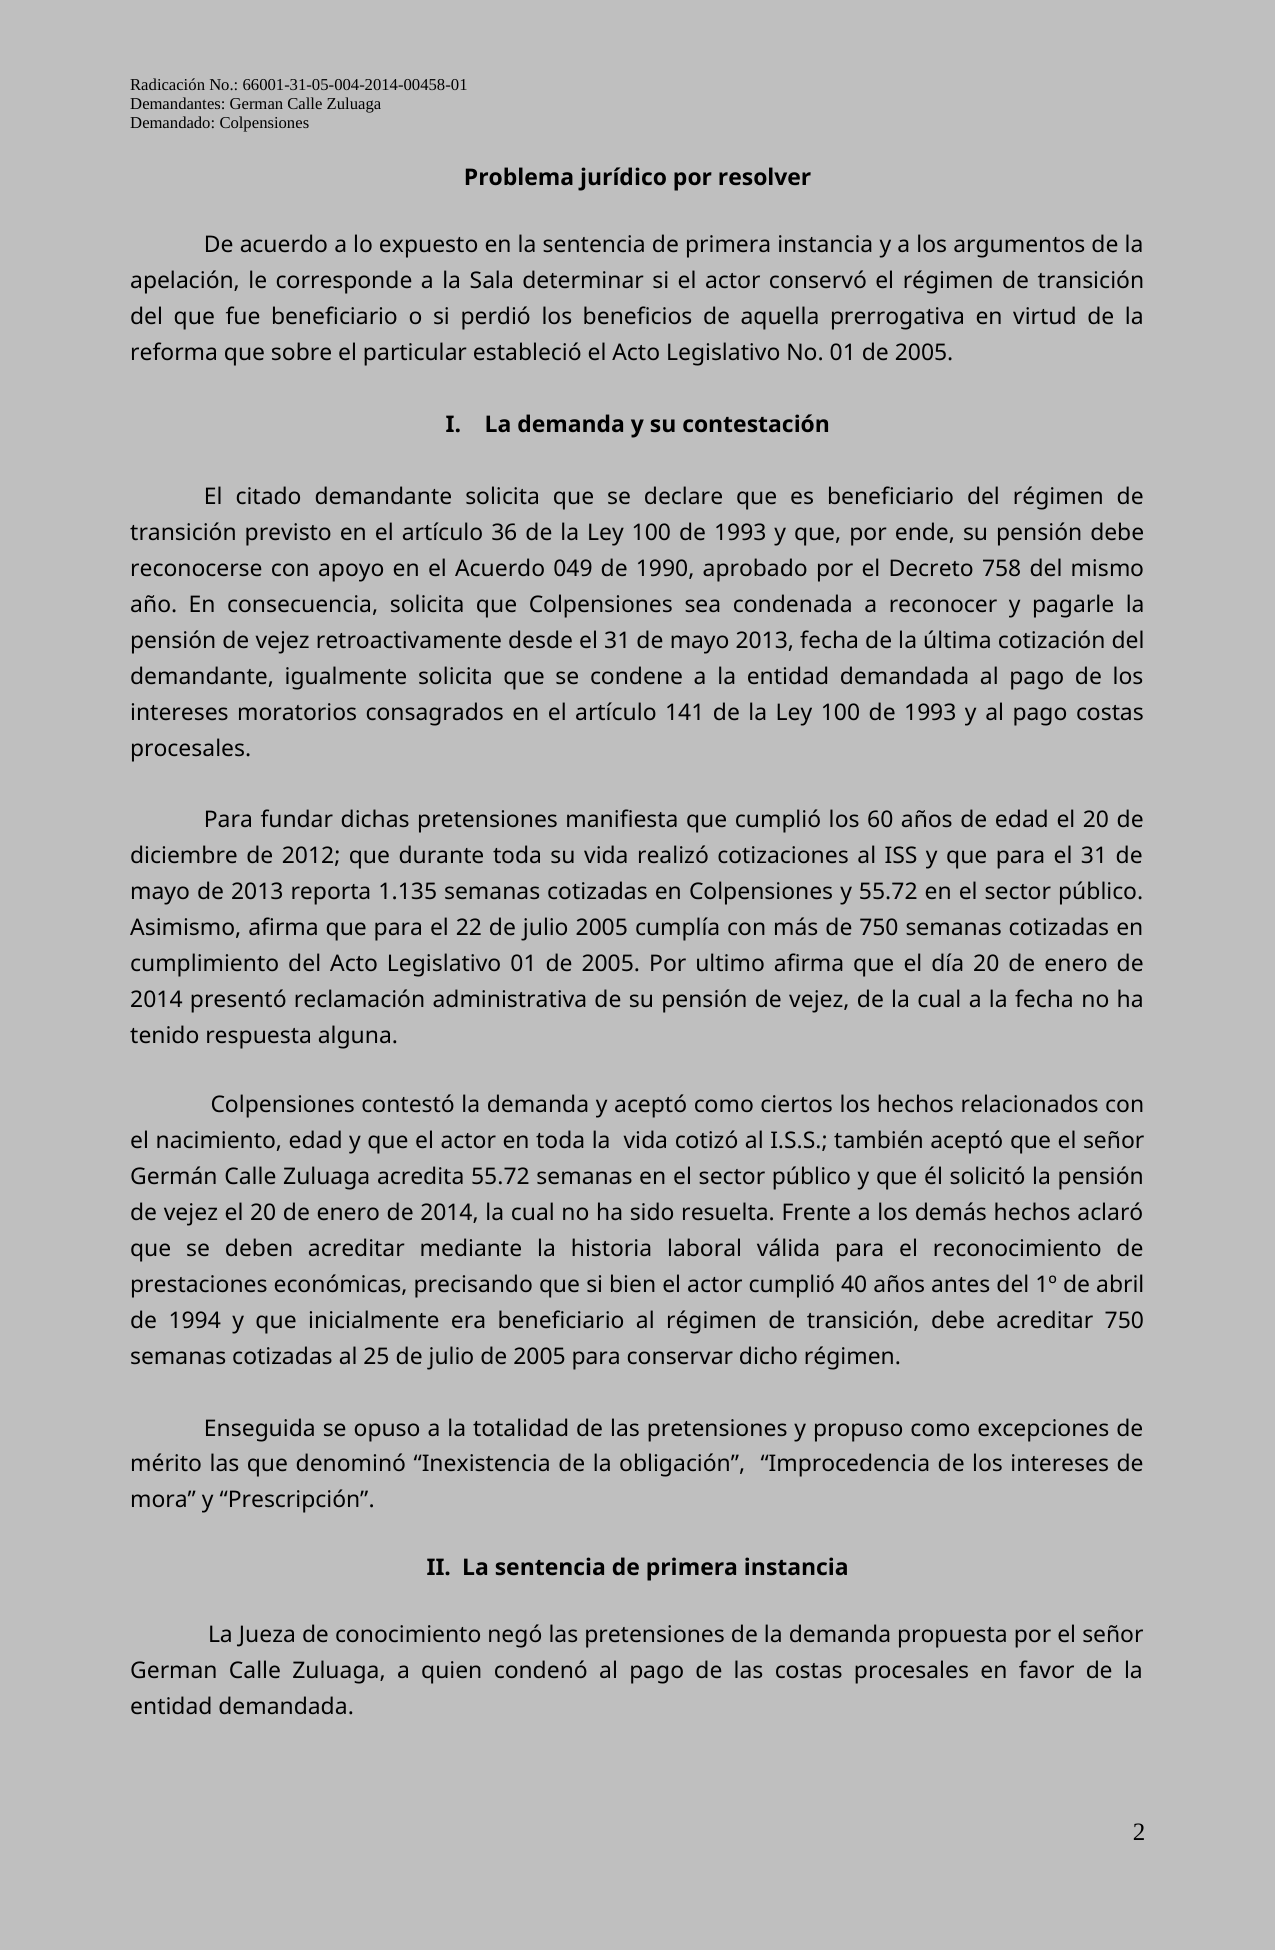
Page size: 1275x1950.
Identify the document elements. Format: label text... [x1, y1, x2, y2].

text La Jueza de conocimiento negó las pretensiones de la demanda propuesta por el señor German Calle Zuluaga, a quien condenó al pago de las costas procesales en favor de la entidad demandada. [130, 1618, 1145, 1721]
list La sentencia de primera instancia [130, 1551, 1145, 1582]
list La demanda y su contestación [130, 408, 1145, 439]
text Enseguida se opuso a la totalidad de las pretensiones y propuso como excepciones de mérito las que denominó “Inexistencia de la obligación”, “Improcedencia de los intereses de mora” y “Prescripción”. [130, 1411, 1145, 1514]
text El citado demandante solicita que se declare que es beneficiario del régimen de transición previsto en el artículo 36 de la Ley 100 de 1993 y que, por ende, su pensión debe reconocerse con apoyo en el Acuerdo 049 de 1990, aprobado por el Decreto 758 del mismo año. En consecuencia, solicita que Colpensiones sea condenada a reconocer y pagarle la pensión de vejez retroactivamente desde el 31 de mayo 2013, fecha de la última cotización del demandante, igualmente solicita que se condene a la entidad demandada al pago de los intereses moratorios consagrados en el artículo 141 de la Ley 100 de 1993 y al pago costas procesales. [130, 480, 1145, 763]
text Para fundar dichas pretensiones manifiesta que cumplió los 60 años de edad el 20 de diciembre de 2012; que durante toda su vida realizó cotizaciones al ISS y que para el 31 de mayo de 2013 reporta 1.135 semanas cotizadas en Colpensiones y 55.72 en el sector público. Asimismo, afirma que para el 22 de julio 2005 cumplía con más de 750 semanas cotizadas en cumplimiento del Acto Legislativo 01 de 2005. Por ultimo afirma que el día 20 de enero de 2014 presentó reclamación administrativa de su pensión de vejez, de la cual a la fecha no ha tenido respuesta alguna. [130, 803, 1145, 1050]
text Problema jurídico por resolver [130, 161, 1145, 192]
text De acuerdo a lo expuesto en la sentencia de primera instancia y a los argumentos de la apelación, le corresponde a la Sala determinar si el actor conservó el régimen de transición del que fue beneficiario o si perdió los beneficios de aquella prerrogativa en virtud de la reforma que sobre el particular estableció el Acto Legislativo No. 01 de 2005. [130, 228, 1145, 367]
text Colpensiones contestó la demanda y aceptó como ciertos los hechos relacionados con el nacimiento, edad y que el actor en toda la vida cotizó al I.S.S.; también aceptó que el señor Germán Calle Zuluaga acredita 55.72 semanas en el sector público y que él solicitó la pensión de vejez el 20 de enero de 2014, la cual no ha sido resuelta. Frente a los demás hechos aclaró que se deben acreditar mediante la historia laboral válida para el reconocimiento de prestaciones económicas, precisando que si bien el actor cumplió 40 años antes del 1º de abril de 1994 y que inicialmente era beneficiario al régimen de transición, debe acreditar 750 semanas cotizadas al 25 de julio de 2005 para conservar dicho régimen. [130, 1088, 1145, 1371]
